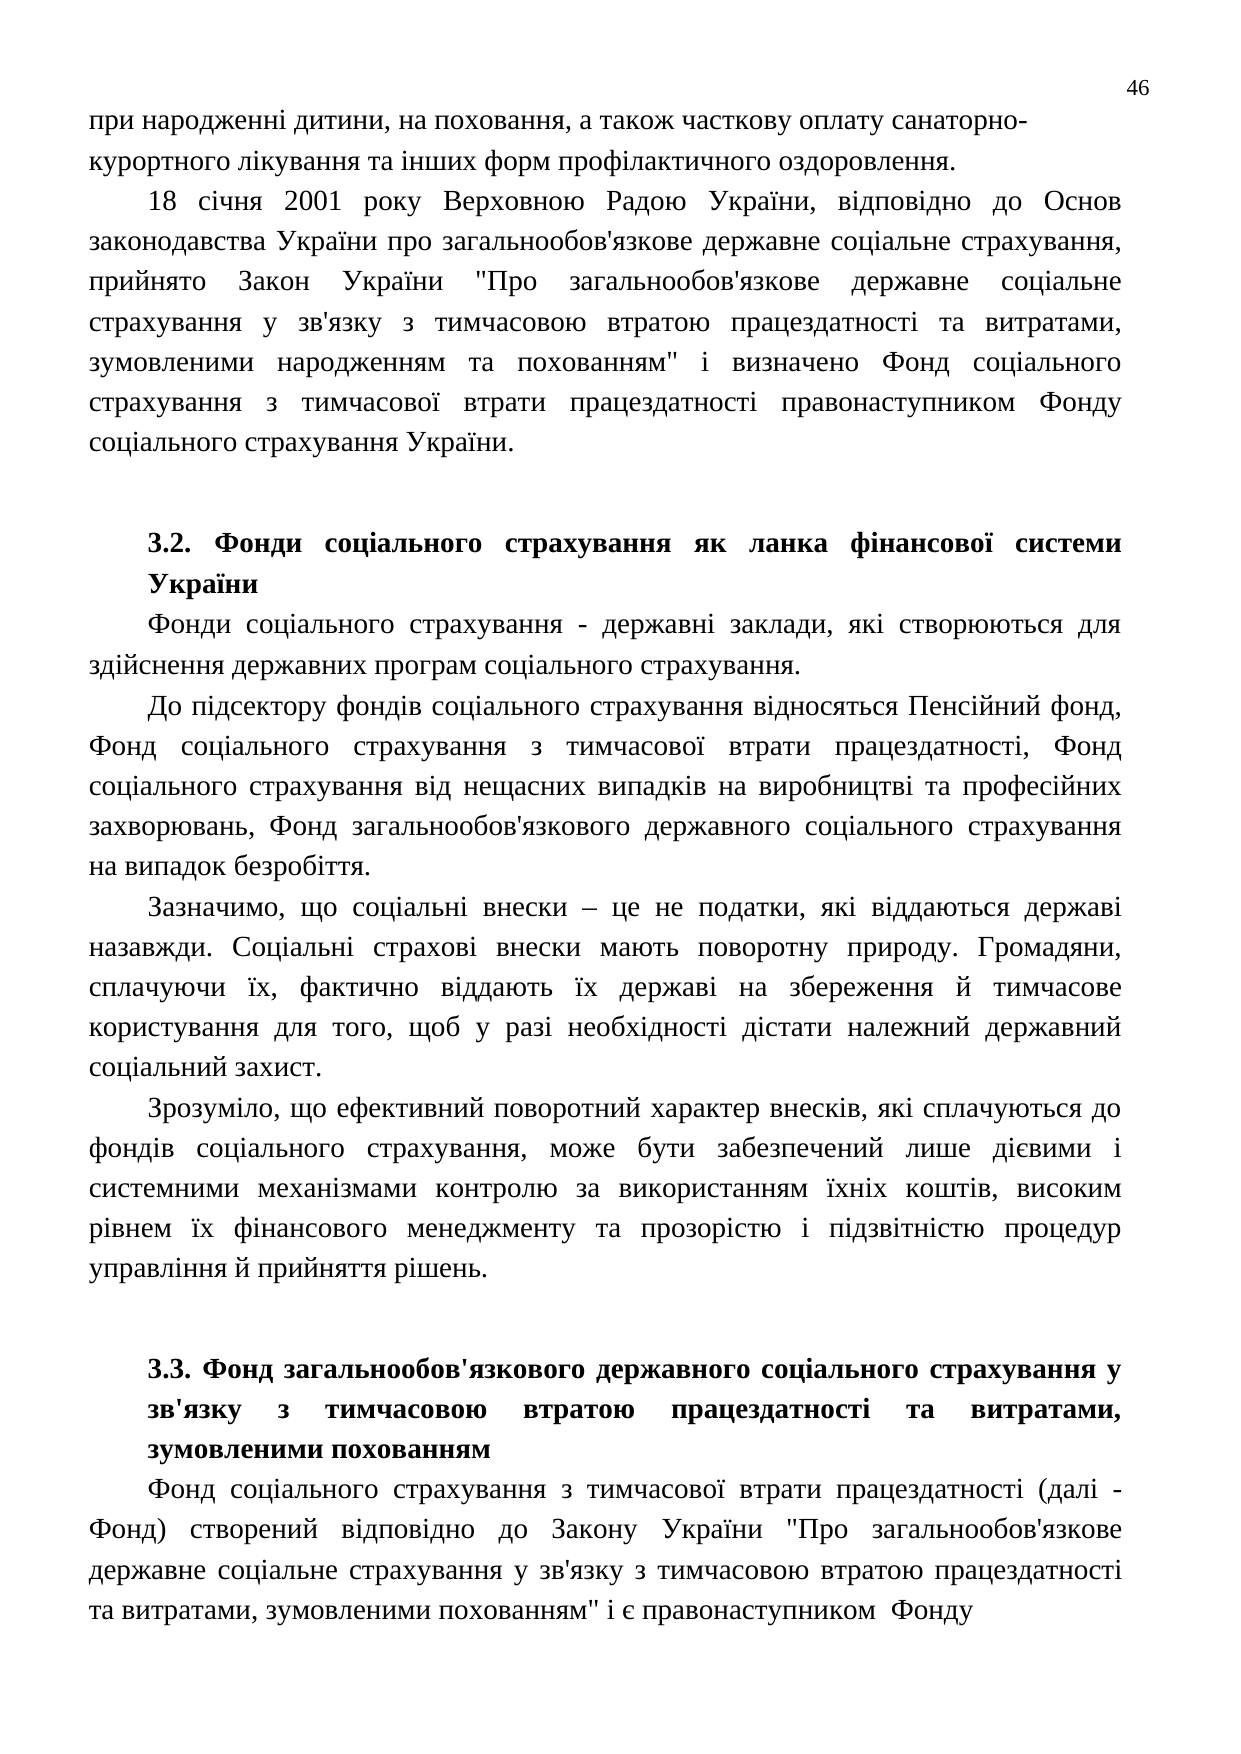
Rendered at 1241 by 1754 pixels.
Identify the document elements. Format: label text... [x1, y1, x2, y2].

text Фонди соціального страхування - державні заклади, які створюються для здійснення державних програм соціального страхування. [88, 607, 1122, 681]
text Зрозуміло, що ефективний поворотний характер внесків, які сплачуються до фондів соціального страхування, може бути забезпечений лише дієвими і системними механізмами контролю за використанням їхніх коштів, високим рівнем їх фінансового менеджменту та прозорістю і підзвітністю процедур управління й прийняття рішень. [88, 1090, 1123, 1284]
text при народженні дитини, на поховання, а також часткову оплату санаторно- курортного лікування та інших форм профілактичного оздоровлення. [88, 102, 1133, 176]
text Фонд соціального страхування з тимчасової втрати працездатності (далі - Фонд) створений відповідно до Закону України "Про загальнообов'язкове державне соціальне страхування у зв'язку з тимчасовою втратою працездатності та витратами, зумовленими похованням" і є правонаступником Фонду [88, 1471, 1123, 1626]
text 18 січня 2001 року Верховною Радою України, відповідно до Основ законодавства України про загальнообов'язкове державне соціальне страхування, прийнято Закон України "Про загальнообов'язкове державне соціальне страхування у зв'язку з тимчасовою втратою працездатності та витратами, зумовленими народженням та похованням" і визначено Фонд соціального страхування з тимчасової втрати працездатності правонаступником Фонду соціального страхування України. [88, 183, 1122, 458]
subtitle Фонд загальнообов'язкового державного соціального страхування у зв'язку з тимчасовою втратою працездатності та витратами, зумовленими похованням [147, 1351, 1122, 1465]
subtitle Фонди соціального страхування як ланка фінансової системи України [147, 526, 1122, 599]
text До підсектору фондів соціального страхування відносяться Пенсійний фонд, Фонд соціального страхування з тимчасової втрати працездатності, Фонд соціального страхування від нещасних випадків на виробництві та професійних захворювань, Фонд загальнообов'язкового державного соціального страхування на випадок безробіття. [88, 688, 1122, 882]
text Зазначимо, що соціальні внески – це не податки, які віддаються державі назавжди. Соціальні страхові внески мають поворотну природу. Громадяни, сплачуючи їх, фактично віддають їх державі на збереження й тимчасове користування для того, щоб у разі необхідності дістати належний державний соціальний захист. [88, 889, 1123, 1083]
